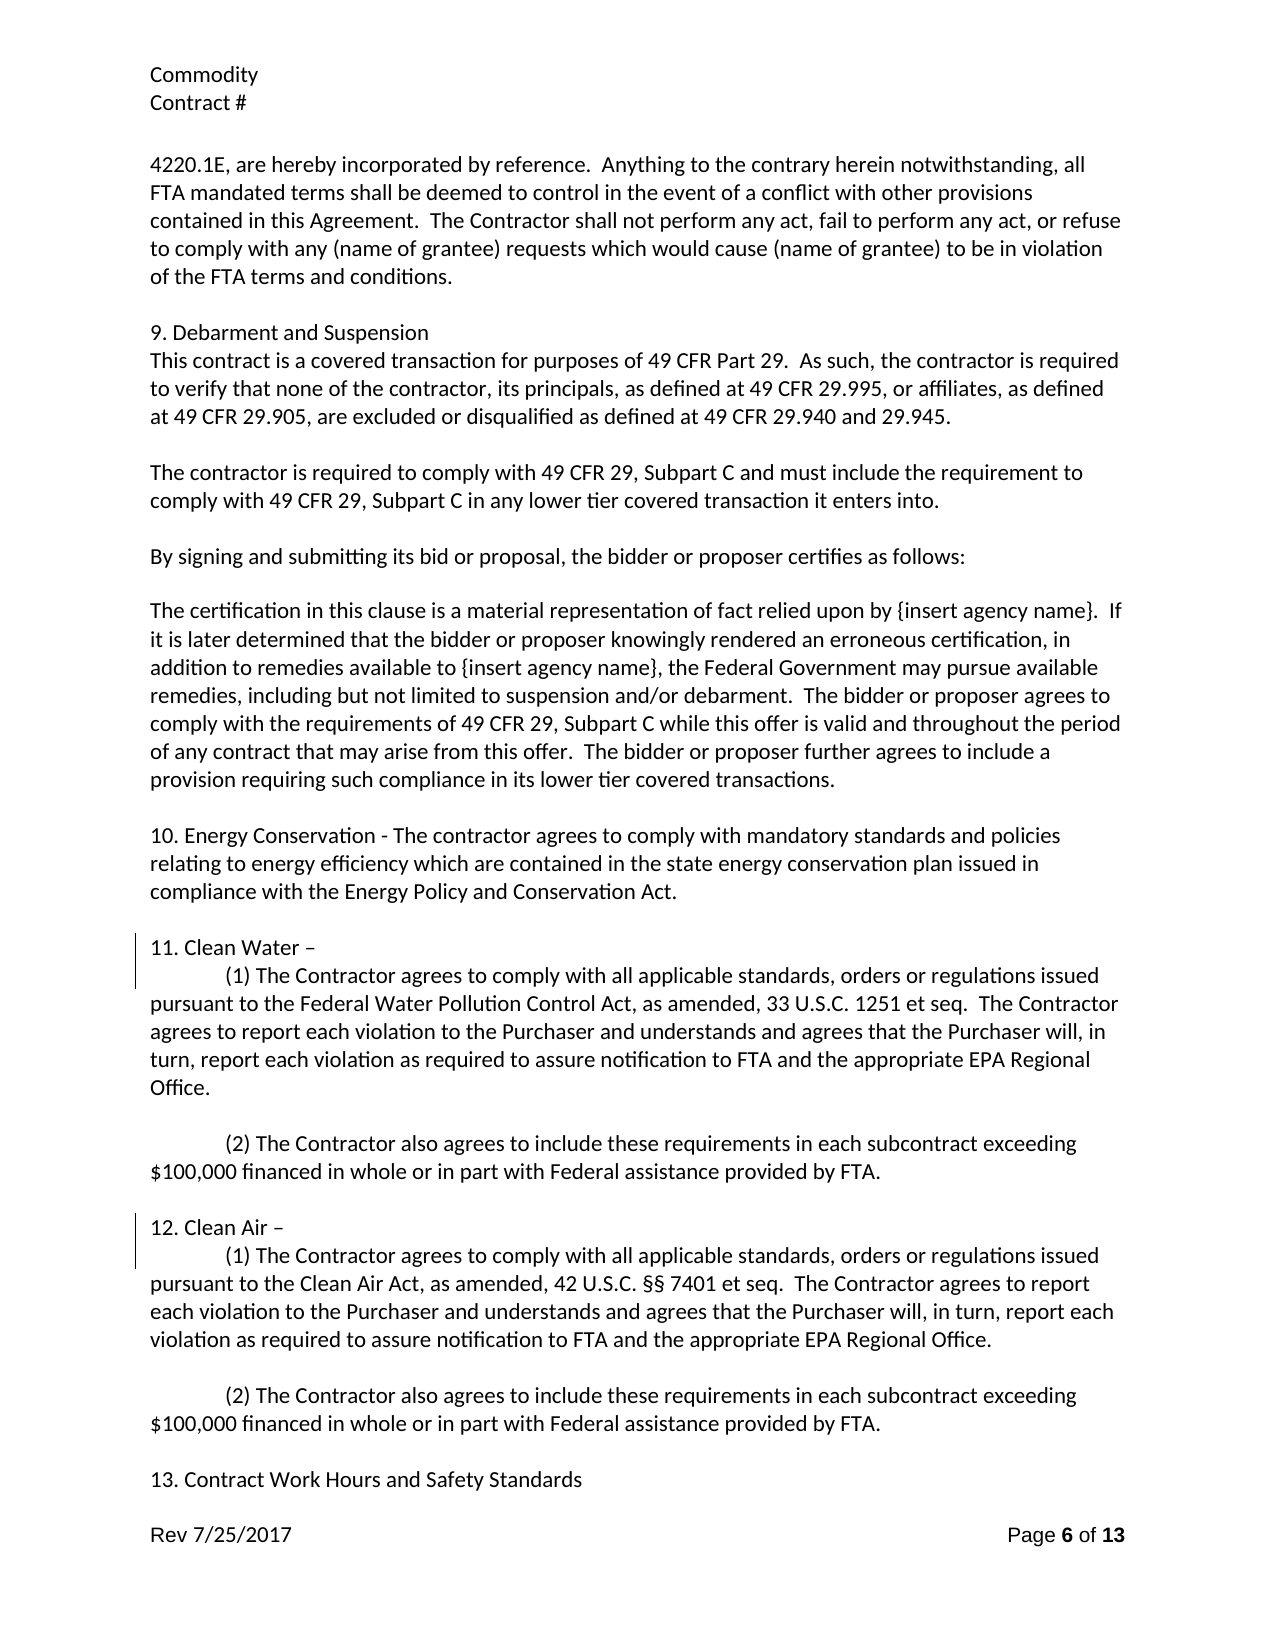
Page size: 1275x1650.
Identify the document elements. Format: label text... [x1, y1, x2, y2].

text 13. Contract Work Hours and Safety Standards [150, 1465, 1125, 1493]
text By signing and submitting its bid or proposal, the bidder or proposer certifies as follows: [150, 542, 1125, 570]
text (2) The Contractor also agrees to include these requirements in each subcontract exceeding $100,000 financed in whole or in part with Federal assistance provided by FTA. [150, 1129, 1125, 1185]
text 10. Energy Conservation - The contractor agrees to comply with mandatory standards and policies relating to energy efficiency which are contained in the state energy conservation plan issued in compliance with the Energy Policy and Conservation Act. [150, 821, 1125, 905]
text The contractor is required to comply with 49 CFR 29, Subpart C and must include the requirement to comply with 49 CFR 29, Subpart C in any lower tier covered transaction it enters into. [150, 458, 1125, 514]
text 9. Debarment and Suspension [150, 318, 1125, 346]
text This contract is a covered transaction for purposes of 49 CFR Part 29. As such, the contractor is required to verify that none of the contractor, its principals, as defined at 49 CFR 29.995, or affiliates, as defined at 49 CFR 29.905, are excluded or disqualified as defined at 49 CFR 29.940 and 29.945. [150, 346, 1125, 430]
text 11. Clean Water – [150, 933, 1125, 961]
text (1) The Contractor agrees to comply with all applicable standards, orders or regulations issued pursuant to the Federal Water Pollution Control Act, as amended, 33 U.S.C. 1251 et seq. The Contractor agrees to report each violation to the Purchaser and understands and agrees that the Purchaser will, in turn, report each violation as required to assure notification to FTA and the appropriate EPA Regional Office. [150, 961, 1125, 1101]
text 12. Clean Air – [150, 1213, 1125, 1241]
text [150, 150, 1125, 290]
text (2) The Contractor also agrees to include these requirements in each subcontract exceeding $100,000 financed in whole or in part with Federal assistance provided by FTA. [150, 1381, 1125, 1437]
text The certification in this clause is a material representation of fact relied upon by {insert agency name}. If it is later determined that the bidder or proposer knowingly rendered an erroneous certification, in addition to remedies available to {insert agency name}, the Federal Government may pursue available remedies, including but not limited to suspension and/or debarment. The bidder or proposer agrees to comply with the requirements of 49 CFR 29, Subpart C while this offer is valid and throughout the period of any contract that may arise from this offer. The bidder or proposer further agrees to include a provision requiring such compliance in its lower tier covered transactions. [150, 597, 1125, 793]
text (1) The Contractor agrees to comply with all applicable standards, orders or regulations issued pursuant to the Clean Air Act, as amended, 42 U.S.C. §§ 7401 et seq. The Contractor agrees to report each violation to the Purchaser and understands and agrees that the Purchaser will, in turn, report each violation as required to assure notification to FTA and the appropriate EPA Regional Office. [150, 1241, 1125, 1353]
